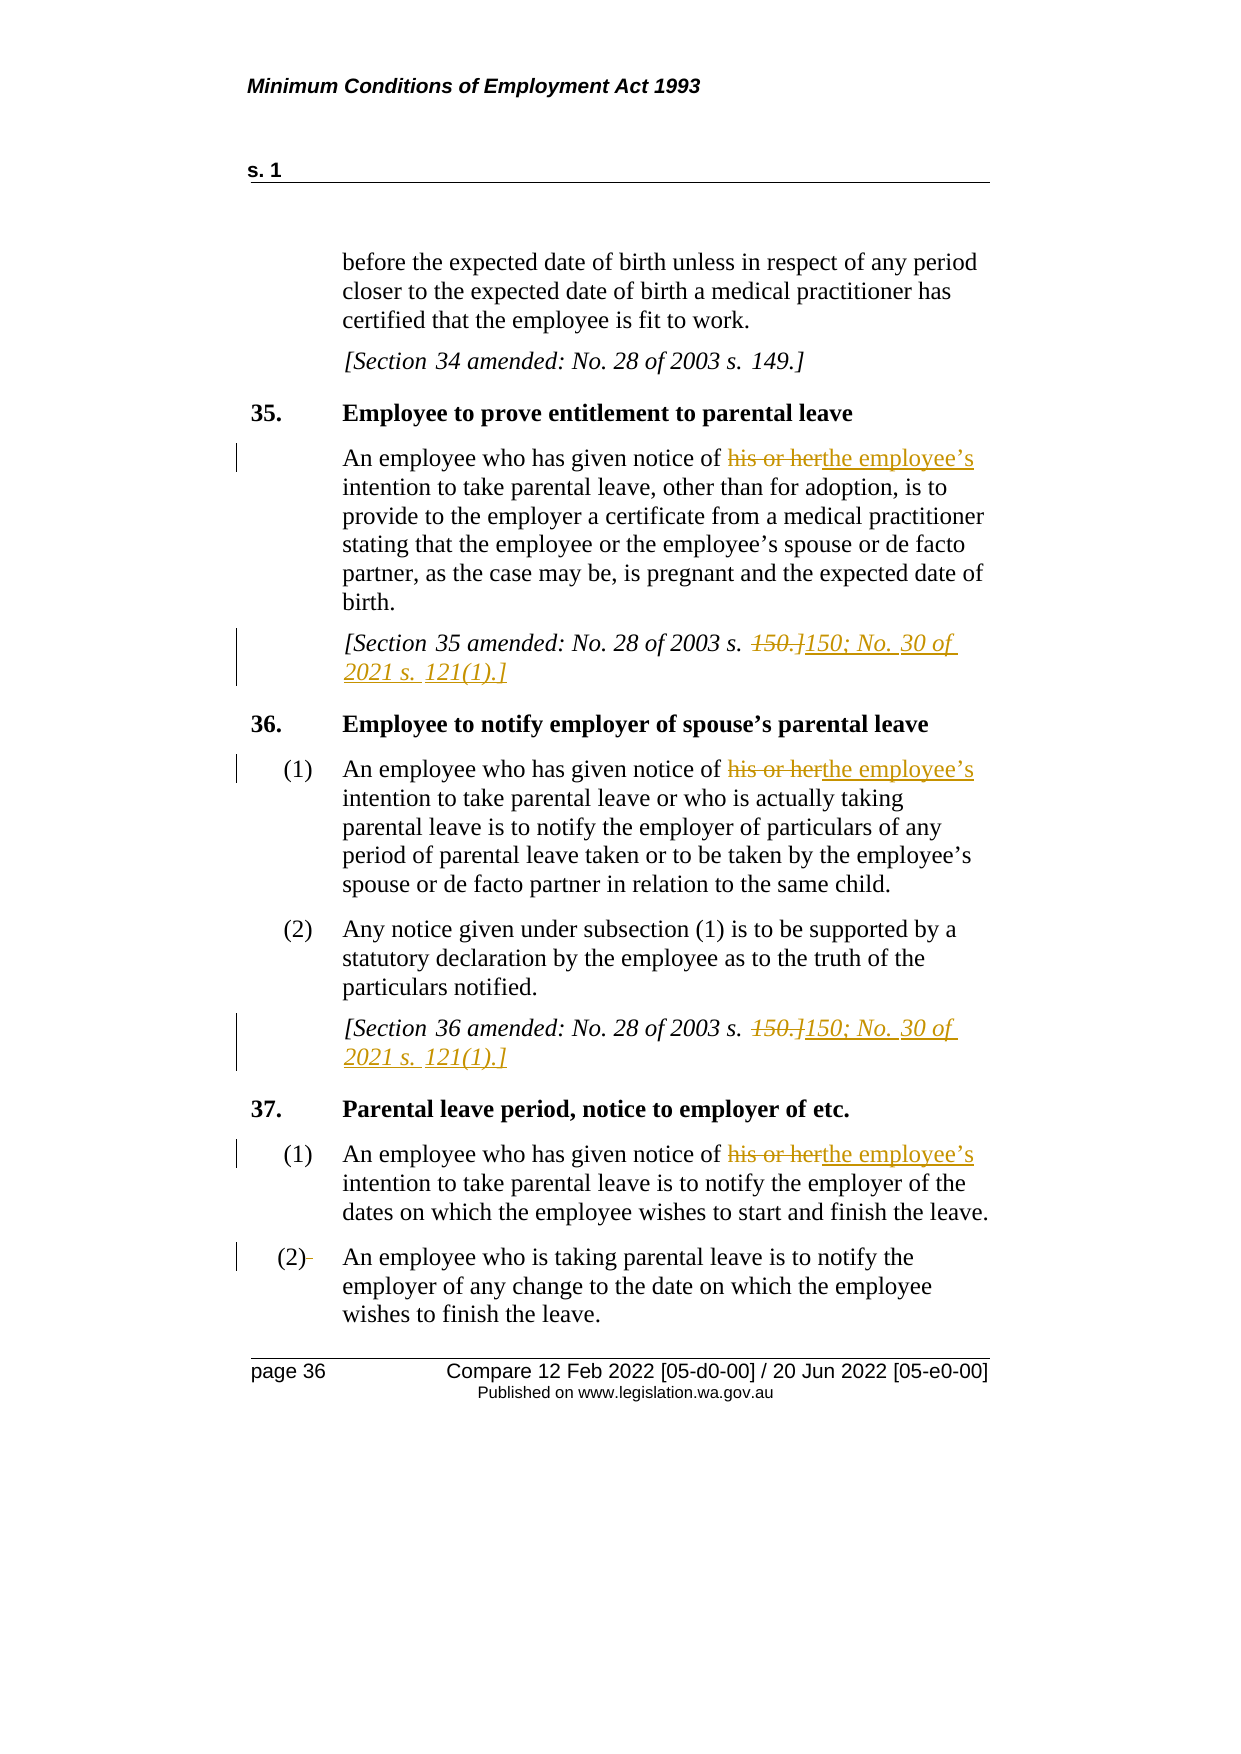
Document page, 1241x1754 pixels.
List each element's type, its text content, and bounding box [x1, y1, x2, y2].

text (1) An employee who has given notice of intention to take parental leave or who is actually taking parental leave is to notify the employer of particulars of any period of parental leave taken or to be taken by the employee’s spouse or de facto partner in relation to the same child. [251, 754, 990, 898]
text [Section 36 amended: No. 28 of 2003 s. [251, 1013, 990, 1071]
text (2) Any notice given under subsection (1) is to be supported by a statutory declaration by the employee as to the truth of the particulars notified. [251, 914, 990, 1001]
text [Section 35 amended: No. 28 of 2003 s. [251, 628, 990, 686]
subtitle 35. Employee to prove entitlement to parental leave [251, 398, 990, 427]
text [251, 247, 990, 334]
text [Section 34 amended: No. 28 of 2003 s. 149.] [251, 346, 990, 375]
text An employee who has given notice of intention to take parental leave, other than for adoption, is to provide to the employer a certificate from a medical practitioner stating that the employee or the employee’s spouse or de facto partner, as the case may be, is pregnant and the expected date of birth. [251, 443, 990, 616]
subtitle 36. Employee to notify employer of spouse’s parental leave [251, 709, 990, 737]
text (2) An employee who is taking parental leave is to notify the employer of any change to the date on which the employee wishes to finish the leave. [251, 1242, 990, 1328]
subtitle 37. Parental leave period, notice to employer of etc. [251, 1094, 990, 1122]
text (1) An employee who has given notice of intention to take parental leave is to notify the employer of the dates on which the employee wishes to start and finish the leave. [251, 1139, 990, 1225]
